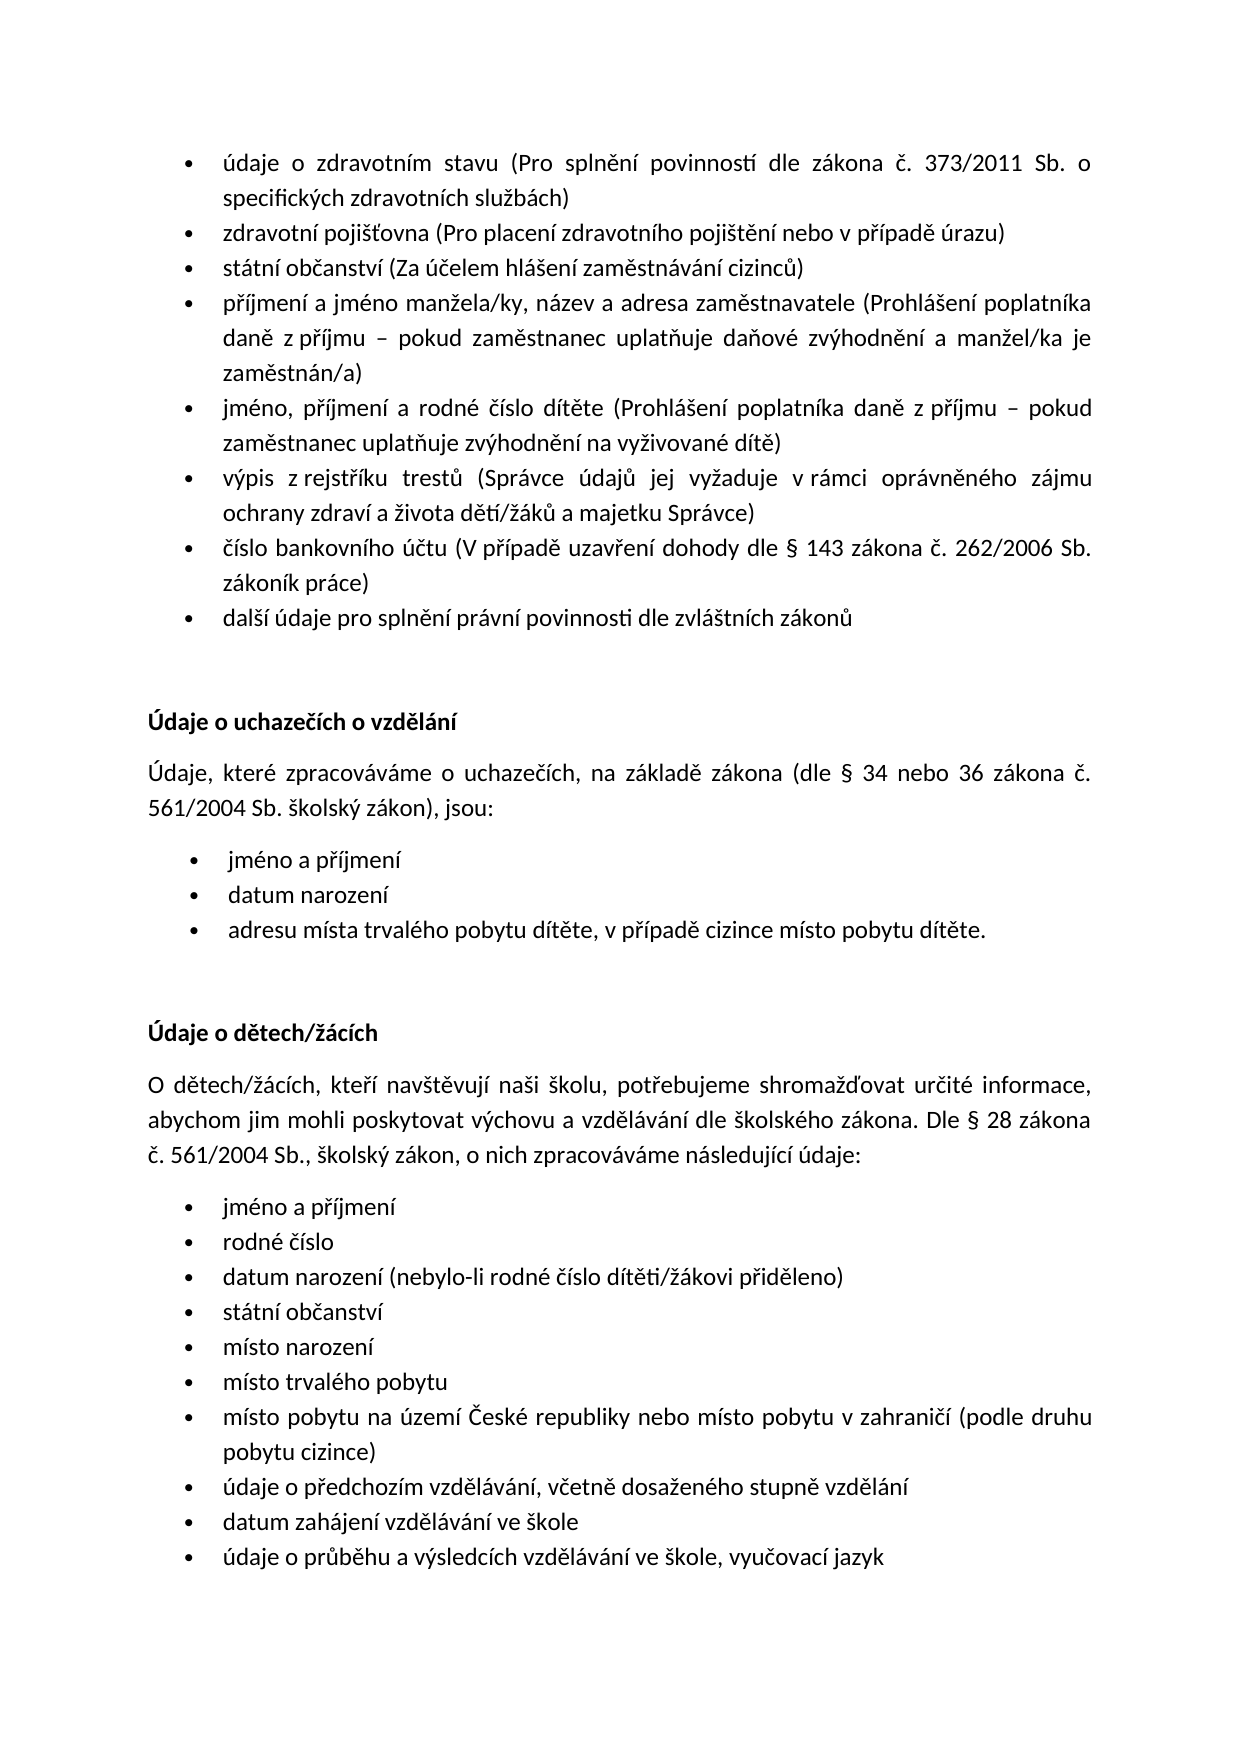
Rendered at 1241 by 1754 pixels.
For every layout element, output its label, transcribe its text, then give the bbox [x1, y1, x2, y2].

list místo narození [185, 1331, 1093, 1361]
list datum zahájení vzdělávání ve škole [185, 1506, 1093, 1536]
text Údaje, které zpracováváme o uchazečích, na základě zákona (dle § 34 nebo 36 zákona č. 561/2004 Sb. školský zákon), jsou: [148, 758, 1093, 823]
text Údaje o uchazečích o vzdělání [148, 706, 1093, 736]
list údaje o zdravotním stavu (Pro splnění povinností dle zákona č. 373/2011 Sb. o specifických zdravotních službách) [185, 148, 1093, 213]
list státní občanství (Za účelem hlášení zaměstnávání cizinců) [185, 253, 1093, 283]
list místo trvalého pobytu [185, 1366, 1093, 1396]
list zdravotní pojišťovna (Pro placení zdravotního pojištění nebo v případě úrazu) [185, 218, 1093, 248]
list údaje o předchozím vzdělávání, včetně dosaženého stupně vzdělání [185, 1471, 1093, 1501]
list datum narození [190, 879, 1093, 910]
list adresu místa trvalého pobytu dítěte, v případě cizince místo pobytu dítěte. [190, 914, 1093, 945]
list datum narození (nebylo-li rodné číslo dítěti/žákovi přiděleno) [185, 1261, 1093, 1291]
text Údaje o dětech/žácích [148, 1018, 1093, 1048]
list číslo bankovního účtu (V případě uzavření dohody dle § 143 zákona č. 262/2006 Sb. zákoník práce) [185, 533, 1093, 598]
list jméno a příjmení [185, 1191, 1093, 1221]
list jméno a příjmení [190, 844, 1093, 875]
text O dětech/žácích, kteří navštěvují naši školu, potřebujeme shromažďovat určité informace, abychom jim mohli poskytovat výchovu a vzdělávání dle školského zákona. Dle § 28 zákona č. 561/2004 Sb., školský zákon, o nich zpracováváme následující údaje: [148, 1069, 1093, 1170]
list místo pobytu na území České republiky nebo místo pobytu v zahraničí (podle druhu pobytu cizince) [185, 1401, 1093, 1466]
list výpis z rejstříku trestů (Správce údajů jej vyžaduje v rámci oprávněného zájmu ochrany zdraví a života dětí/žáků a majetku Správce) [185, 463, 1093, 528]
list státní občanství [185, 1296, 1093, 1326]
list údaje o průběhu a výsledcích vzdělávání ve škole, vyučovací jazyk [185, 1541, 1093, 1571]
list příjmení a jméno manžela/ky, název a adresa zaměstnavatele (Prohlášení poplatníka daně z příjmu – pokud zaměstnanec uplatňuje daňové zvýhodnění a manžel/ka je zaměstnán/a) [185, 288, 1093, 388]
list rodné číslo [185, 1226, 1093, 1256]
list další údaje pro splnění právní povinnosti dle zvláštních zákonů [185, 603, 1093, 633]
list jméno, příjmení a rodné číslo dítěte (Prohlášení poplatníka daně z příjmu – pokud zaměstnanec uplatňuje zvýhodnění na vyživované dítě) [185, 393, 1093, 458]
